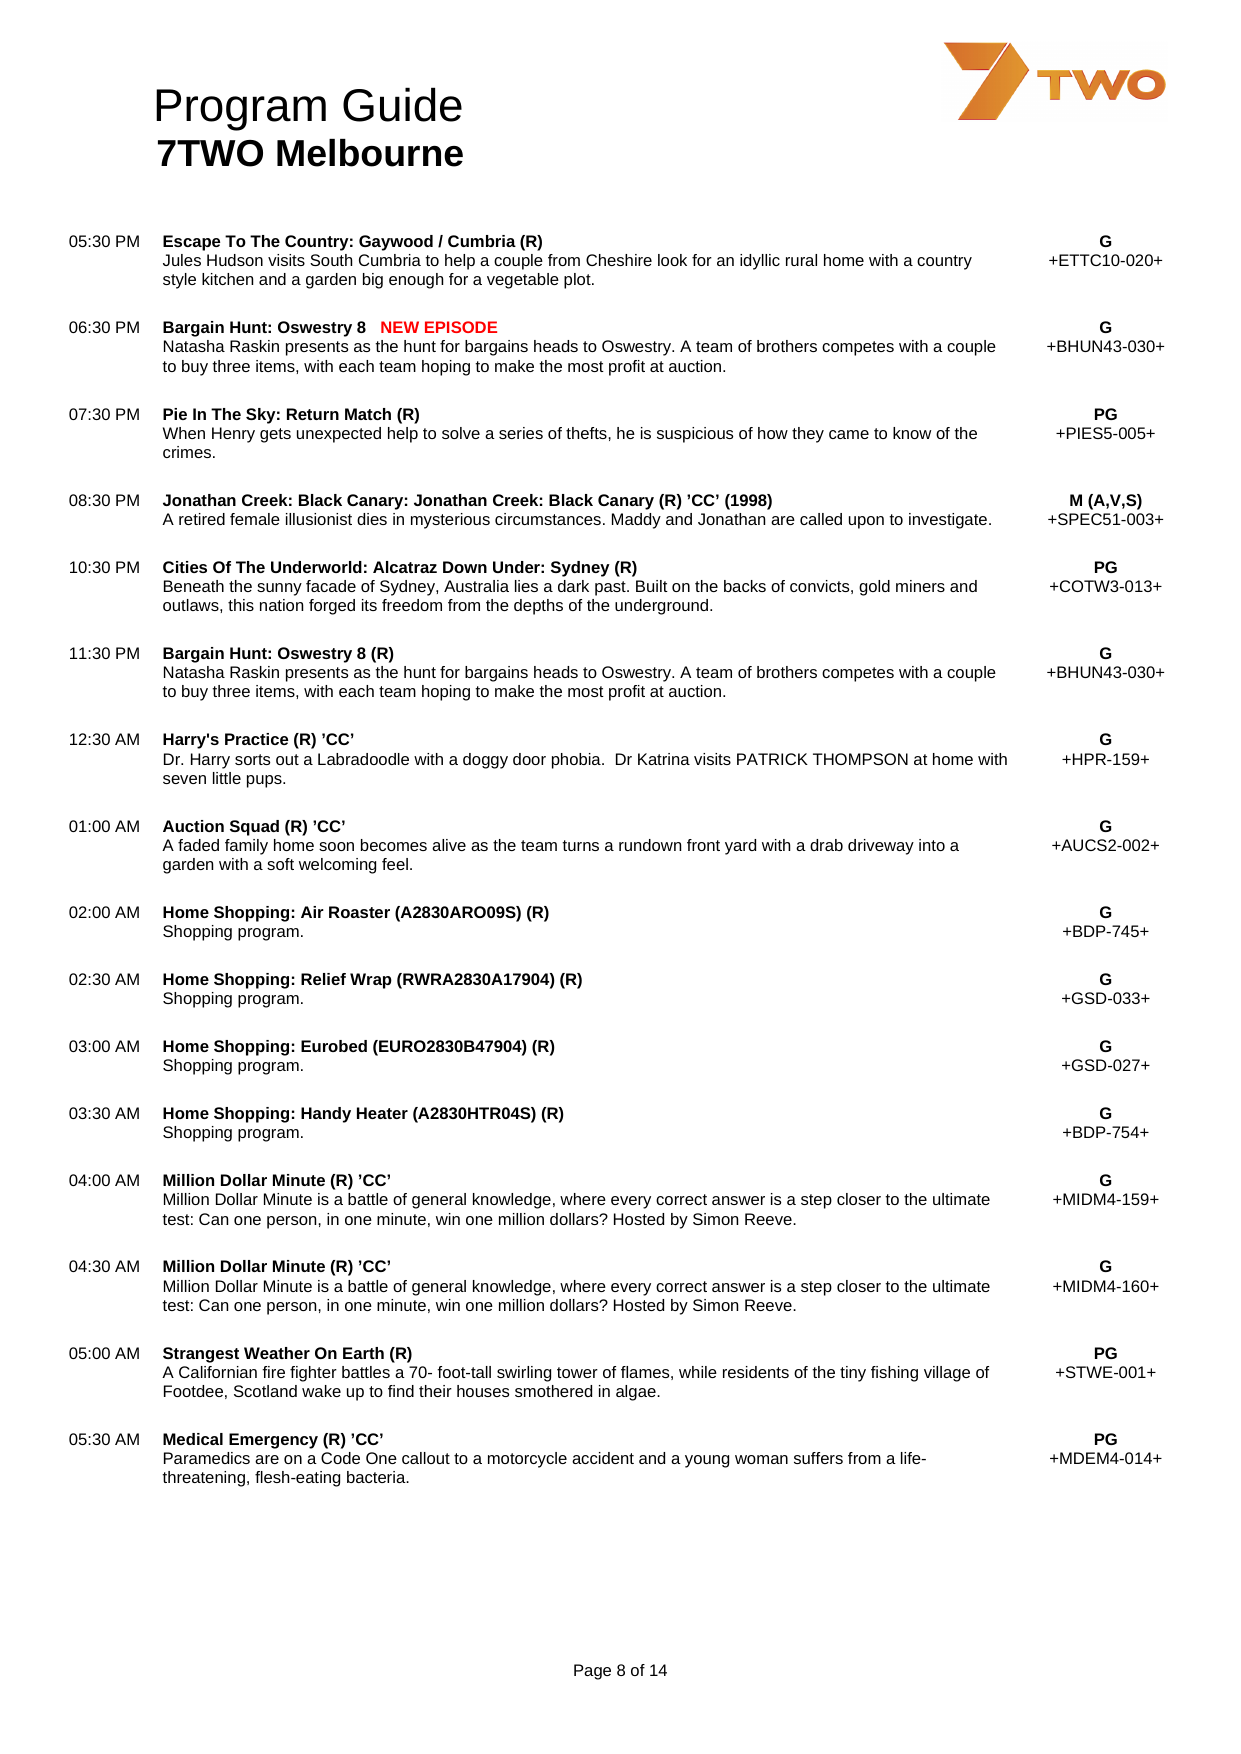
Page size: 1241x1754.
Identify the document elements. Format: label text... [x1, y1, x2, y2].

table_header PG +COTW3-013+ [1022, 558, 1189, 615]
picture [941, 41, 1168, 122]
table_header G +BHUN43-030+ [1022, 644, 1189, 701]
table_header G +BDP-745+ [1022, 903, 1189, 941]
table_header 11:30 PM [51, 644, 151, 701]
table_header 12:30 AM [51, 730, 151, 788]
table_header Jonathan Creek: Black Canary: Jonathan Creek: Black Canary (R) ’CC’ (1998) A retired female illusionist dies in mysterious circumstances. Maddy and Jonathan are called upon to investigate. [151, 491, 1022, 529]
table_header Million Dollar Minute (R) ’CC’ Million Dollar Minute is a battle of general knowledge, where every correct answer is a step closer to the ultimate test: Can one person, in one minute, win one million dollars? Hosted by Simon Reeve. [151, 1257, 1022, 1315]
table_header 06:30 PM [51, 318, 151, 376]
table_header G +AUCS2-002+ [1022, 816, 1189, 874]
table_header 01:00 AM [51, 816, 151, 874]
table_header 05:30 PM [51, 232, 151, 289]
table_header G +MIDM4-159+ [1022, 1171, 1189, 1228]
table_header Bargain Hunt: Oswestry 8 NEW EPISODE Natasha Raskin presents as the hunt for bargains heads to Oswestry. A team of brothers competes with a couple to buy three items, with each team hoping to make the most profit at auction. [151, 318, 1022, 376]
table_header PG +STWE-001+ [1022, 1344, 1189, 1401]
table_header 04:30 AM [51, 1257, 151, 1315]
table_header Medical Emergency (R) ’CC’ Paramedics are on a Code One callout to a motorcycle accident and a young woman suffers from a life-threatening, flesh-eating bacteria. [151, 1430, 1022, 1487]
table_header PG +MDEM4-014+ [1022, 1430, 1189, 1487]
table_header Cities Of The Underworld: Alcatraz Down Under: Sydney (R) Beneath the sunny facade of Sydney, Australia lies a dark past. Built on the backs of convicts, gold miners and outlaws, this nation forged its freedom from the depths of the underground. [151, 558, 1022, 615]
table_header Home Shopping: Handy Heater (A2830HTR04S) (R) Shopping program. [151, 1104, 1022, 1142]
table_header G +ETTC10-020+ [1022, 232, 1189, 289]
table_header Bargain Hunt: Oswestry 8 (R) Natasha Raskin presents as the hunt for bargains heads to Oswestry. A team of brothers competes with a couple to buy three items, with each team hoping to make the most profit at auction. [151, 644, 1022, 701]
table_header 04:00 AM [51, 1171, 151, 1228]
table_header 03:00 AM [51, 1037, 151, 1075]
table_header Home Shopping: Eurobed (EURO2830B47904) (R) Shopping program. [151, 1037, 1022, 1075]
table_header G +GSD-033+ [1022, 970, 1189, 1008]
table_header M (A,V,S) +SPEC51-003+ [1022, 491, 1189, 529]
table_header 08:30 PM [51, 491, 151, 529]
table_header Pie In The Sky: Return Match (R) When Henry gets unexpected help to solve a series of thefts, he is suspicious of how they came to know of the crimes. [151, 404, 1022, 462]
table_header G +BHUN43-030+ [1022, 318, 1189, 376]
table_header 02:30 AM [51, 970, 151, 1008]
table_header 05:00 AM [51, 1344, 151, 1401]
table_header 02:00 AM [51, 903, 151, 941]
table_header 07:30 PM [51, 404, 151, 462]
table_header Harry's Practice (R) ’CC’ Dr. Harry sorts out a Labradoodle with a doggy door phobia. Dr Katrina visits PATRICK THOMPSON at home with seven little pups. [151, 730, 1022, 788]
table_header G +BDP-754+ [1022, 1104, 1189, 1142]
table_header Home Shopping: Air Roaster (A2830ARO09S) (R) Shopping program. [151, 903, 1022, 941]
table_header 03:30 AM [51, 1104, 151, 1142]
table_header 05:30 AM [51, 1430, 151, 1487]
table_header 10:30 PM [51, 558, 151, 615]
table_header Strangest Weather On Earth (R) A Californian fire fighter battles a 70- foot-tall swirling tower of flames, while residents of the tiny fishing village of Footdee, Scotland wake up to find their houses smothered in algae. [151, 1344, 1022, 1401]
table_header G +GSD-027+ [1022, 1037, 1189, 1075]
table_header Auction Squad (R) ’CC’ A faded family home soon becomes alive as the team turns a rundown front yard with a drab driveway into a garden with a soft welcoming feel. [151, 816, 1022, 874]
table_header G +HPR-159+ [1022, 730, 1189, 788]
table_header G +MIDM4-160+ [1022, 1257, 1189, 1315]
table_header Home Shopping: Relief Wrap (RWRA2830A17904) (R) Shopping program. [151, 970, 1022, 1008]
table_header Million Dollar Minute (R) ’CC’ Million Dollar Minute is a battle of general knowledge, where every correct answer is a step closer to the ultimate test: Can one person, in one minute, win one million dollars? Hosted by Simon Reeve. [151, 1171, 1022, 1228]
table_header Escape To The Country: Gaywood / Cumbria (R) Jules Hudson visits South Cumbria to help a couple from Cheshire look for an idyllic rural home with a country style kitchen and a garden big enough for a vegetable plot. [151, 232, 1022, 289]
table_header PG +PIES5-005+ [1022, 404, 1189, 462]
